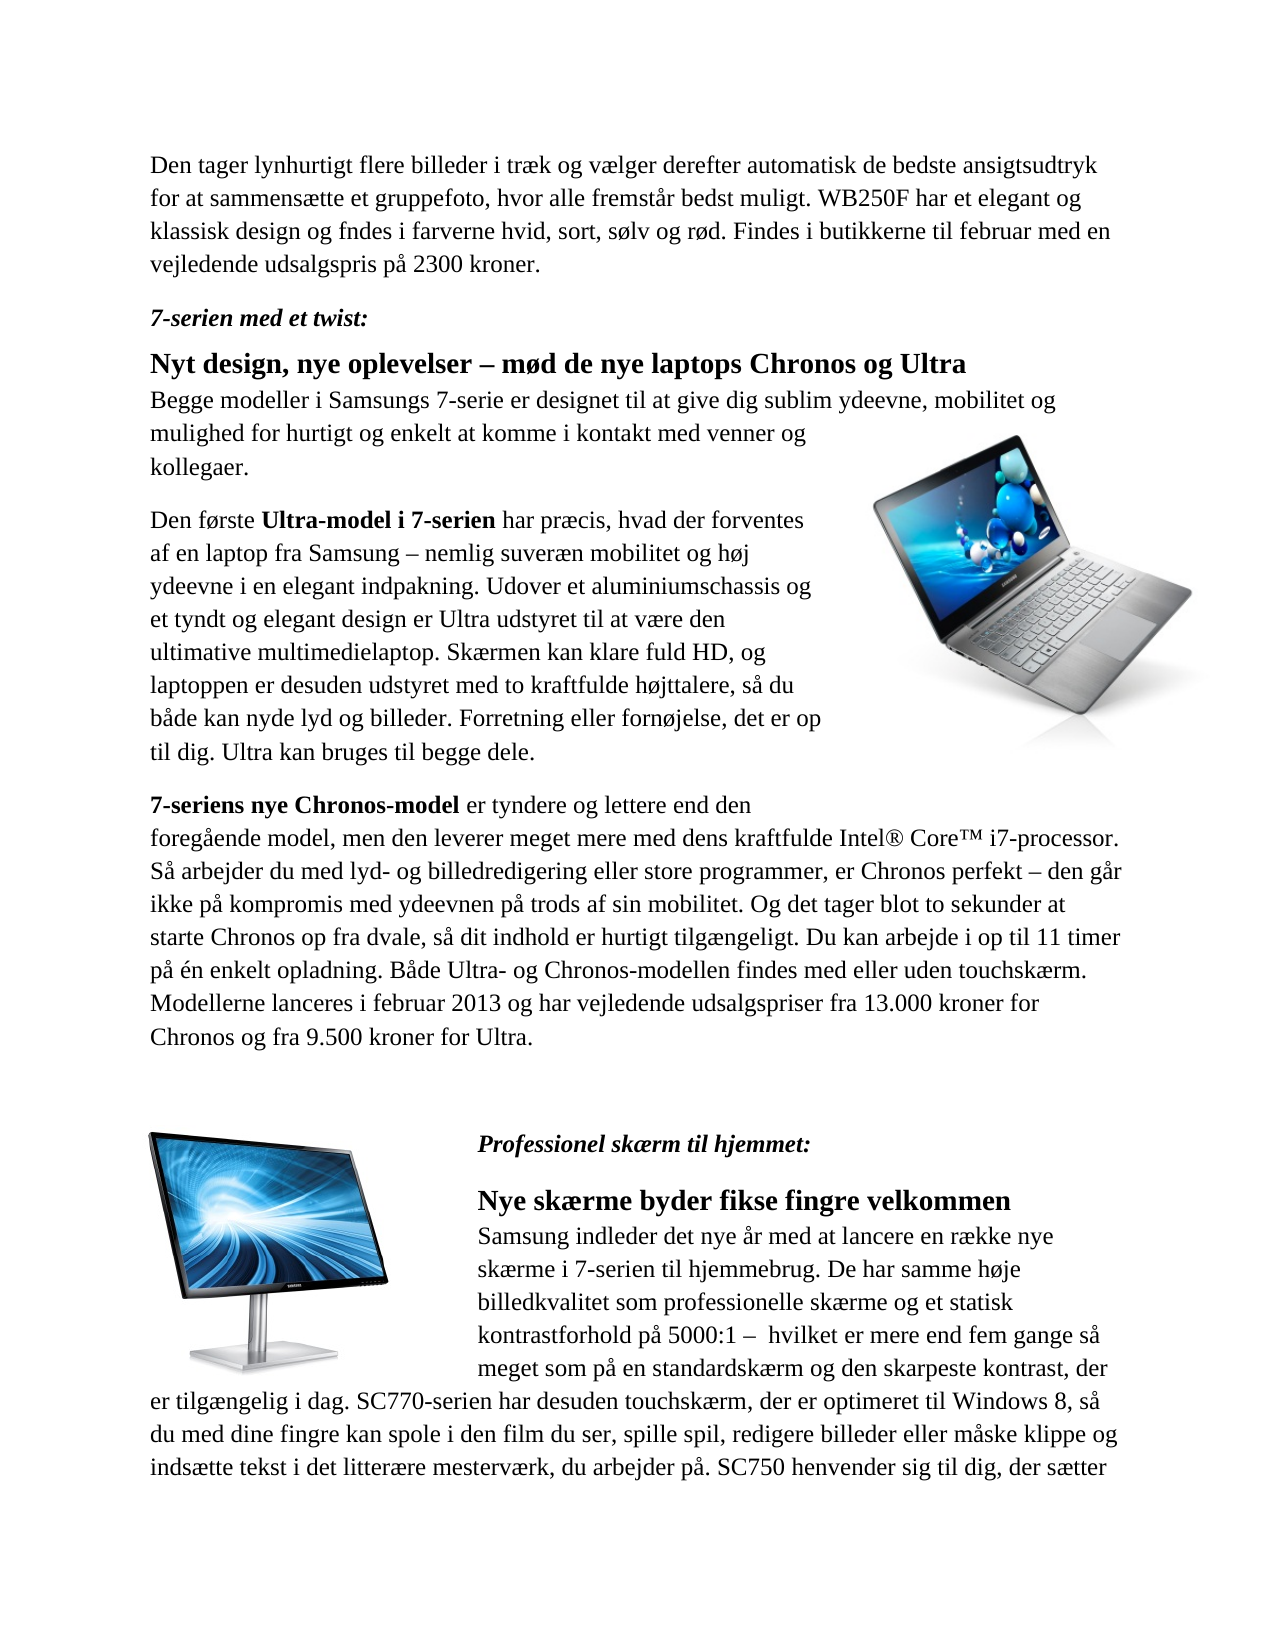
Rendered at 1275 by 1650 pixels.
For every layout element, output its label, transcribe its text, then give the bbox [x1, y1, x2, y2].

picture [71, 1125, 458, 1382]
text 7-serien med et twist: Nyt design, nye oplevelser – mød de nye laptops Chronos og Ultra Begge modeller i Samsungs 7-serie er designet til at give dig sublim ydeevne, mobilitet og mulighed for hurtigt og enkelt at komme i kontakt med venner og kollegaer. [150, 303, 1125, 480]
text 7-seriens nye Chronos-model er tyndere og lettere end den foregående model, men den leverer meget mere med dens kraftfulde Intel® Core™ i7-processor. Så arbejder du med lyd- og billedredigering eller store programmer, er Chronos perfekt – den går ikke på kompromis med ydeevnen på trods af sin mobilitet. Og det tager blot to sekunder at starte Chronos op fra dvale, så dit indhold er hurtigt tilgængeligt. Du kan arbejde i op til 11 timer på én enkelt opladning. Både Ultra- og Chronos-modellen findes med eller uden touchskærm. Modellerne lanceres i februar 2013 og har vejledende udsalgspriser fra 13.000 kroner for Chronos og fra 9.500 kroner for Ultra. [150, 790, 1125, 1050]
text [150, 150, 1125, 278]
text Professionel skærm til hjemmet: [458, 1129, 1125, 1158]
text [150, 1183, 1125, 1481]
text Den første Ultra-model i 7-serien har præcis, hvad der forventes af en laptop fra Samsung – nemlig suveræn mobilitet og høj ydeevne i en elegant indpakning. Udover et aluminiumschassis og et tyndt og elegant design er Ultra udstyret til at være den ultimative multimedielaptop. Skærmen kan klare fuld HD, og laptoppen er desuden udstyret med to kraftfulde højttalere, så du både kan nyde lyd og billeder. Forretning eller fornøjelse, det er op til dig. Ultra kan bruges til begge dele. [150, 505, 842, 765]
picture [842, 417, 1236, 765]
